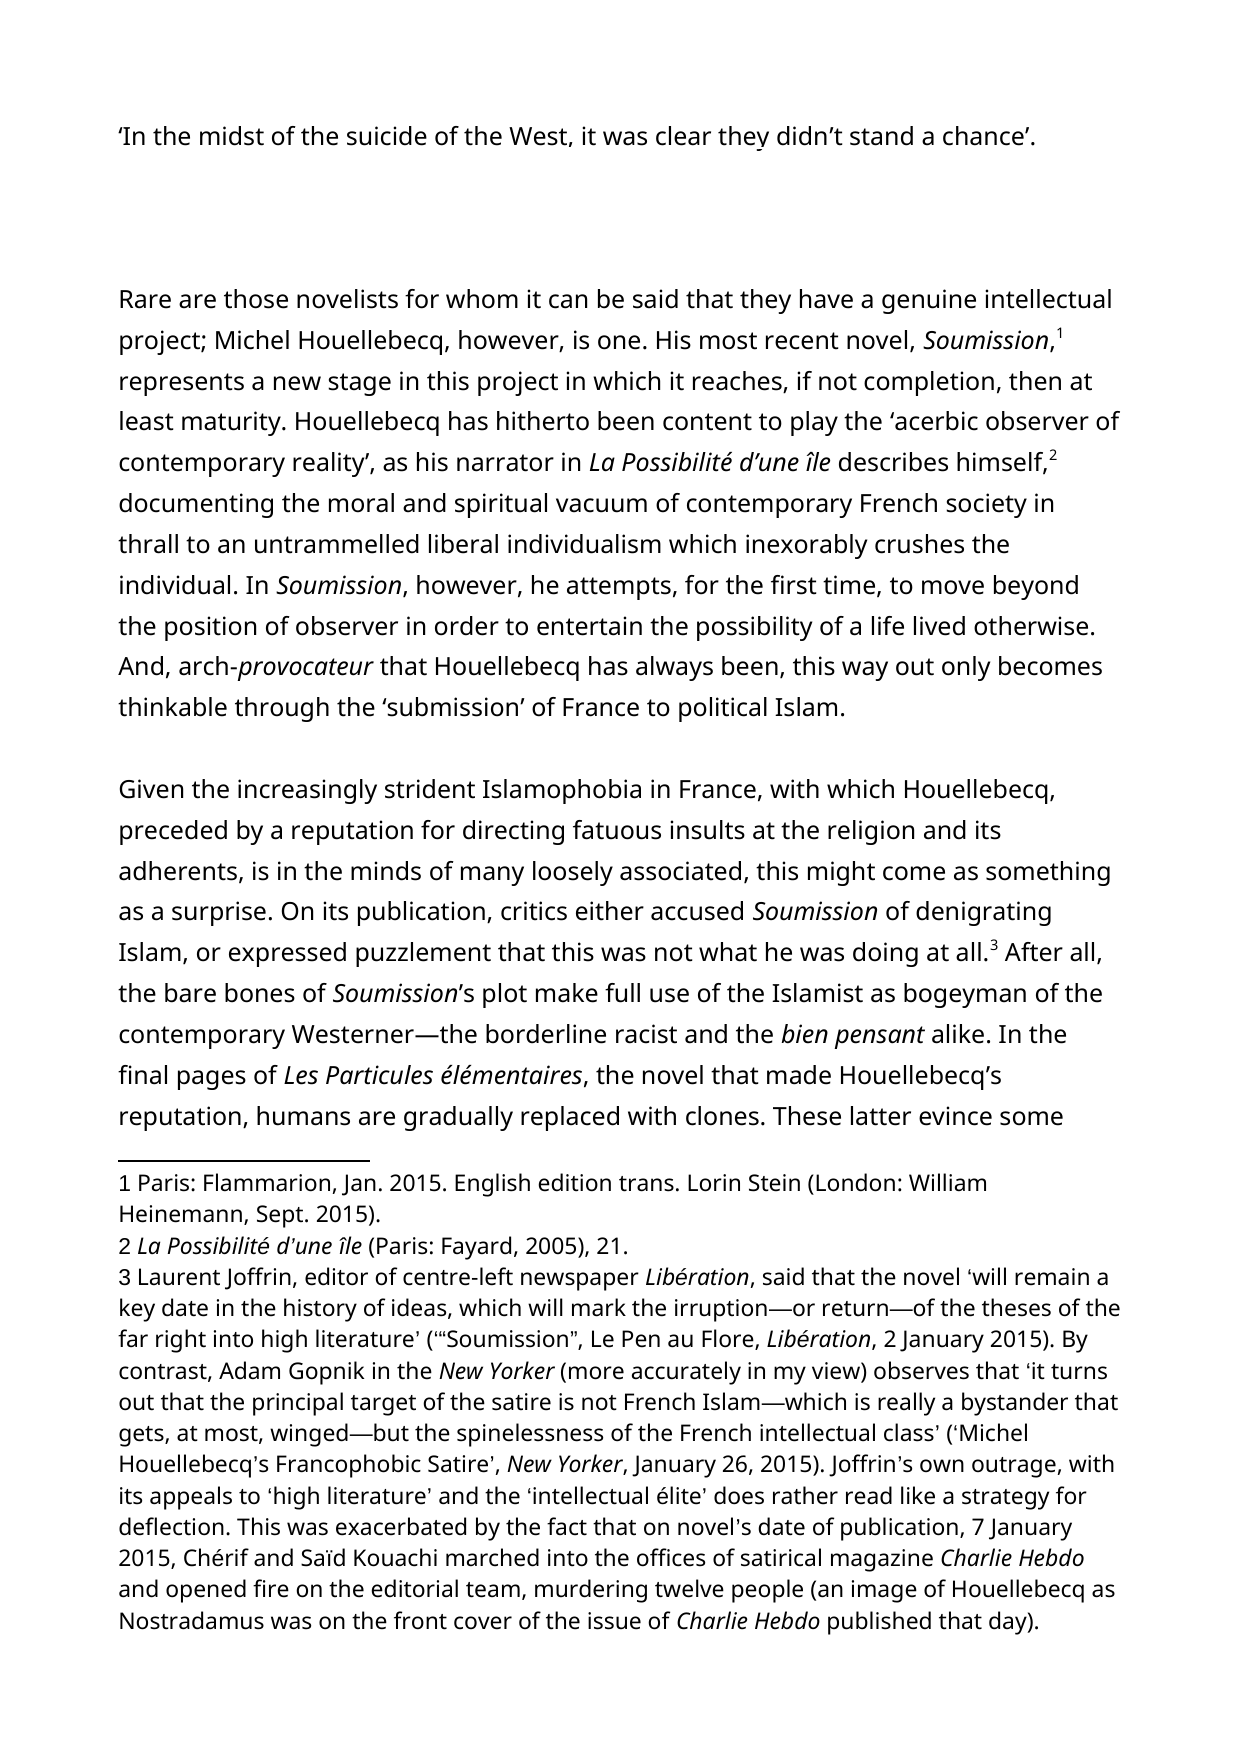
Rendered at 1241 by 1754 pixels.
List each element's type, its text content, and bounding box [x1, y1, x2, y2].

text Rare are those novelists for whom it can be said that they have a genuine intellectual project; Michel Houellebecq, however, is one. His most recent novel, Soumission, represents a new stage in this project in which it reaches, if not completion, then at least maturity. Houellebecq has hitherto been content to play the ‘acerbic observer of contemporary reality’, as his narrator in La Possibilité d’une île describes himself, documenting the moral and spiritual vacuum of contemporary French society in thrall to an untrammelled liberal individualism which inexorably crushes the individual. In Soumission, however, he attempts, for the first time, to move beyond the position of observer in order to entertain the possibility of a life lived otherwise. And, arch-provocateur that Houellebecq has always been, this way out only becomes thinkable through the ‘submission’ of France to political Islam. [118, 281, 1122, 724]
text ‘In the midst of the suicide of the West, it was clear they didn’t stand a chance’. [118, 118, 1122, 152]
text Given the increasingly strident Islamophobia in France, with which Houellebecq, preceded by a reputation for directing fatuous insults at the religion and its adherents, is in the minds of many loosely associated, this might come as something as a surprise. On its publication, critics either accused Soumission of denigrating Islam, or expressed puzzlement that this was not what he was doing at all. After all, the bare bones of Soumission’s plot make full use of the Islamist as bogeyman of the contemporary Westerner—the borderline racist and the bien pensant alike. In the final pages of Les Particules élémentaires, the novel that made Houellebecq’s reputation, humans are gradually replaced with clones. These latter evince some surprise that their human forebears should submit to their own extinction without struggle: ‘Contrary to every pessimist prediction, this extinction is taking place quietly, despite a few isolated acts of violence, whose number decreases constantly. It is surprising, even, to see with what meekness, what resignation, and perhaps some secret relief, human beings have consented to their own disappearance’. In Soumission we might wonder if there is something analogous going on in its depiction of secular, liberal French society ‘submitting’ to its own extinction at the hands of political Islam. Houellebecq predicts an utterly credible situation in which the Front National becomes the single largest party in France, but the two main parties, the centre-right UMP and centre-left Parti Socialiste, club together into a Front républicain to prevent it from taking power. To this he adds an Islamist party modelled on the Muslim Brotherhood, the Fraternité musulmane (as opposed to Frères musulmans), set up to represent France’s increasing Muslim population, worried by the rise of identitarian politics in France. These two parties come ahead of the UMP and the PS in the first round of the 2022 elections, and a new Front républicain is formed around the charismatic, statesmanlike Mohammed Ben Abbes. This Front républicain is infortuitously named, however, as once in power Ben Abbes almost immediately sets about dismantling the very centrepiece of ‘republican values’: la laïcité, which in recent years has been used to justify the ban of the hijab in schools since 2004, and the burqa in all public spaces since 2010. In place of the clone apocalypse, the ‘Islamicisation of France’ that so many right wing demagogues have been foreseeing, with increasing shrillness, for two decades. [118, 771, 1122, 1132]
